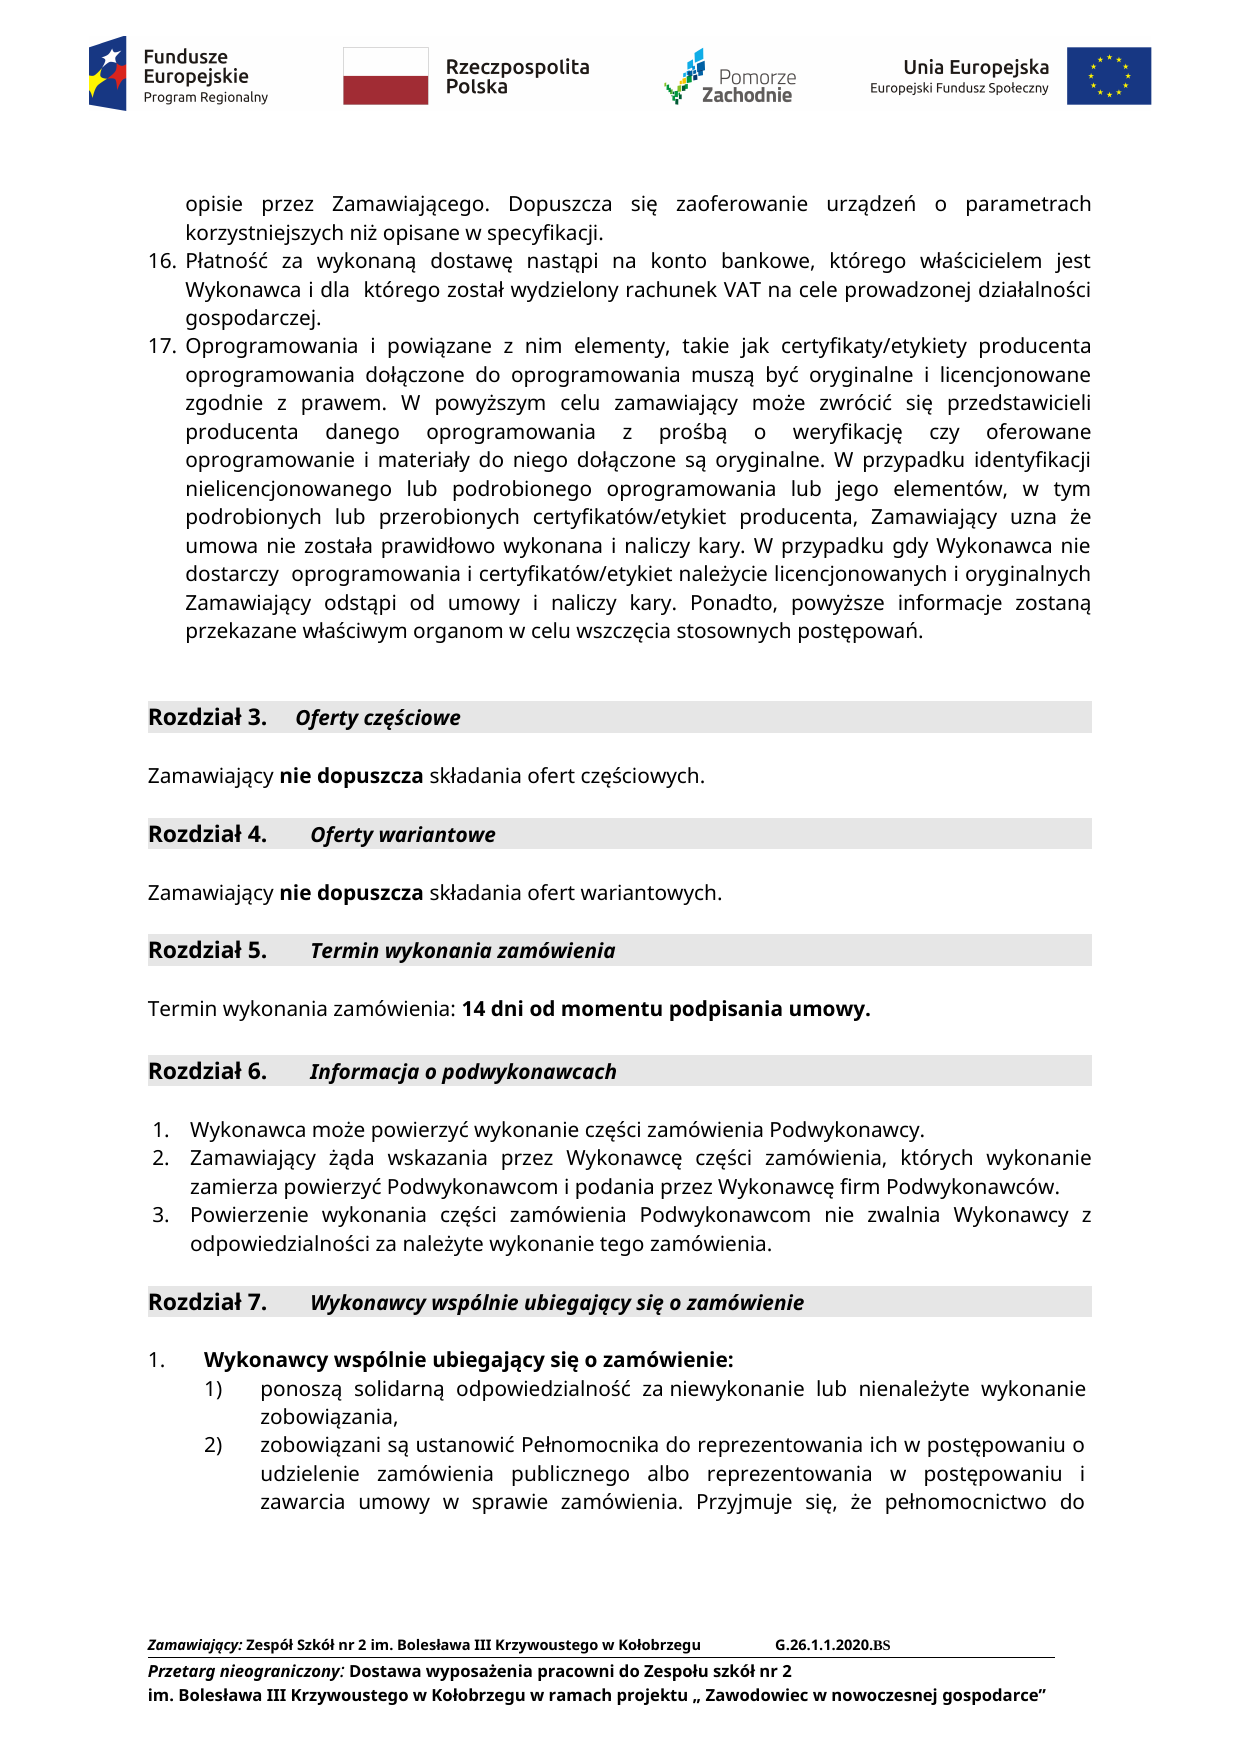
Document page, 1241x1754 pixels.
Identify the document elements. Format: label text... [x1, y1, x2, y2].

list Oferty wariantowe [148, 818, 1092, 849]
list Oferty częściowe [148, 701, 1092, 733]
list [148, 189, 1092, 246]
text Termin wykonania zamówienia: 14 dni od momentu podpisania umowy. [148, 994, 1092, 1023]
list Powierzenie wykonania części zamówienia Podwykonawcom nie zwalnia Wykonawcy z odpowiedzialności za należyte wykonanie tego zamówienia. [152, 1200, 1092, 1257]
list ponoszą solidarną odpowiedzialność za niewykonanie lub nienależyte wykonanie zobowiązania, [204, 1374, 1087, 1431]
list Wykonawcy wspólnie ubiegający się o zamówienie: [148, 1345, 1087, 1374]
list Zamawiający żąda wskazania przez Wykonawcę części zamówienia, których wykonanie zamierza powierzyć Podwykonawcom i podania przez Wykonawcę firm Podwykonawców. [152, 1143, 1092, 1200]
list Płatność za wykonaną dostawę nastąpi na konto bankowe, którego właścicielem jest Wykonawca i dla którego został wydzielony rachunek VAT na cele prowadzonej działalności gospodarczej. [148, 246, 1092, 332]
list Termin wykonania zamówienia [148, 934, 1092, 966]
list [204, 1431, 1087, 1516]
list Wykonawca może powierzyć wykonanie części zamówienia Podwykonawcy. [152, 1115, 1092, 1143]
list Oprogramowania i powiązane z nim elementy, takie jak certyfikaty/etykiety producenta oprogramowania dołączone do oprogramowania muszą być oryginalne i licencjonowane zgodnie z prawem. W powyższym celu zamawiający może zwrócić się przedstawicieli producenta danego oprogramowania z prośbą o weryfikację czy oferowane oprogramowanie i materiały do niego dołączone są oryginalne. W przypadku identyfikacji nielicencjonowanego lub podrobionego oprogramowania lub jego elementów, w tym podrobionych lub przerobionych certyfikatów/etykiet producenta, Zamawiający uzna że umowa nie została prawidłowo wykonana i naliczy kary. W przypadku gdy Wykonawca nie dostarczy oprogramowania i certyfikatów/etykiet należycie licencjonowanych i oryginalnych Zamawiający odstąpi od umowy i naliczy kary. Ponadto, powyższe informacje zostaną przekazane właściwym organom w celu wszczęcia stosownych postępowań. [148, 332, 1092, 644]
picture [89, 36, 1152, 111]
text Zamawiający nie dopuszcza składania ofert częściowych. [148, 761, 1092, 789]
text Zamawiający nie dopuszcza składania ofert wariantowych. [148, 878, 1092, 906]
list Wykonawcy wspólnie ubiegający się o zamówienie [148, 1286, 1092, 1317]
list Informacja o podwykonawcach [148, 1055, 1092, 1086]
